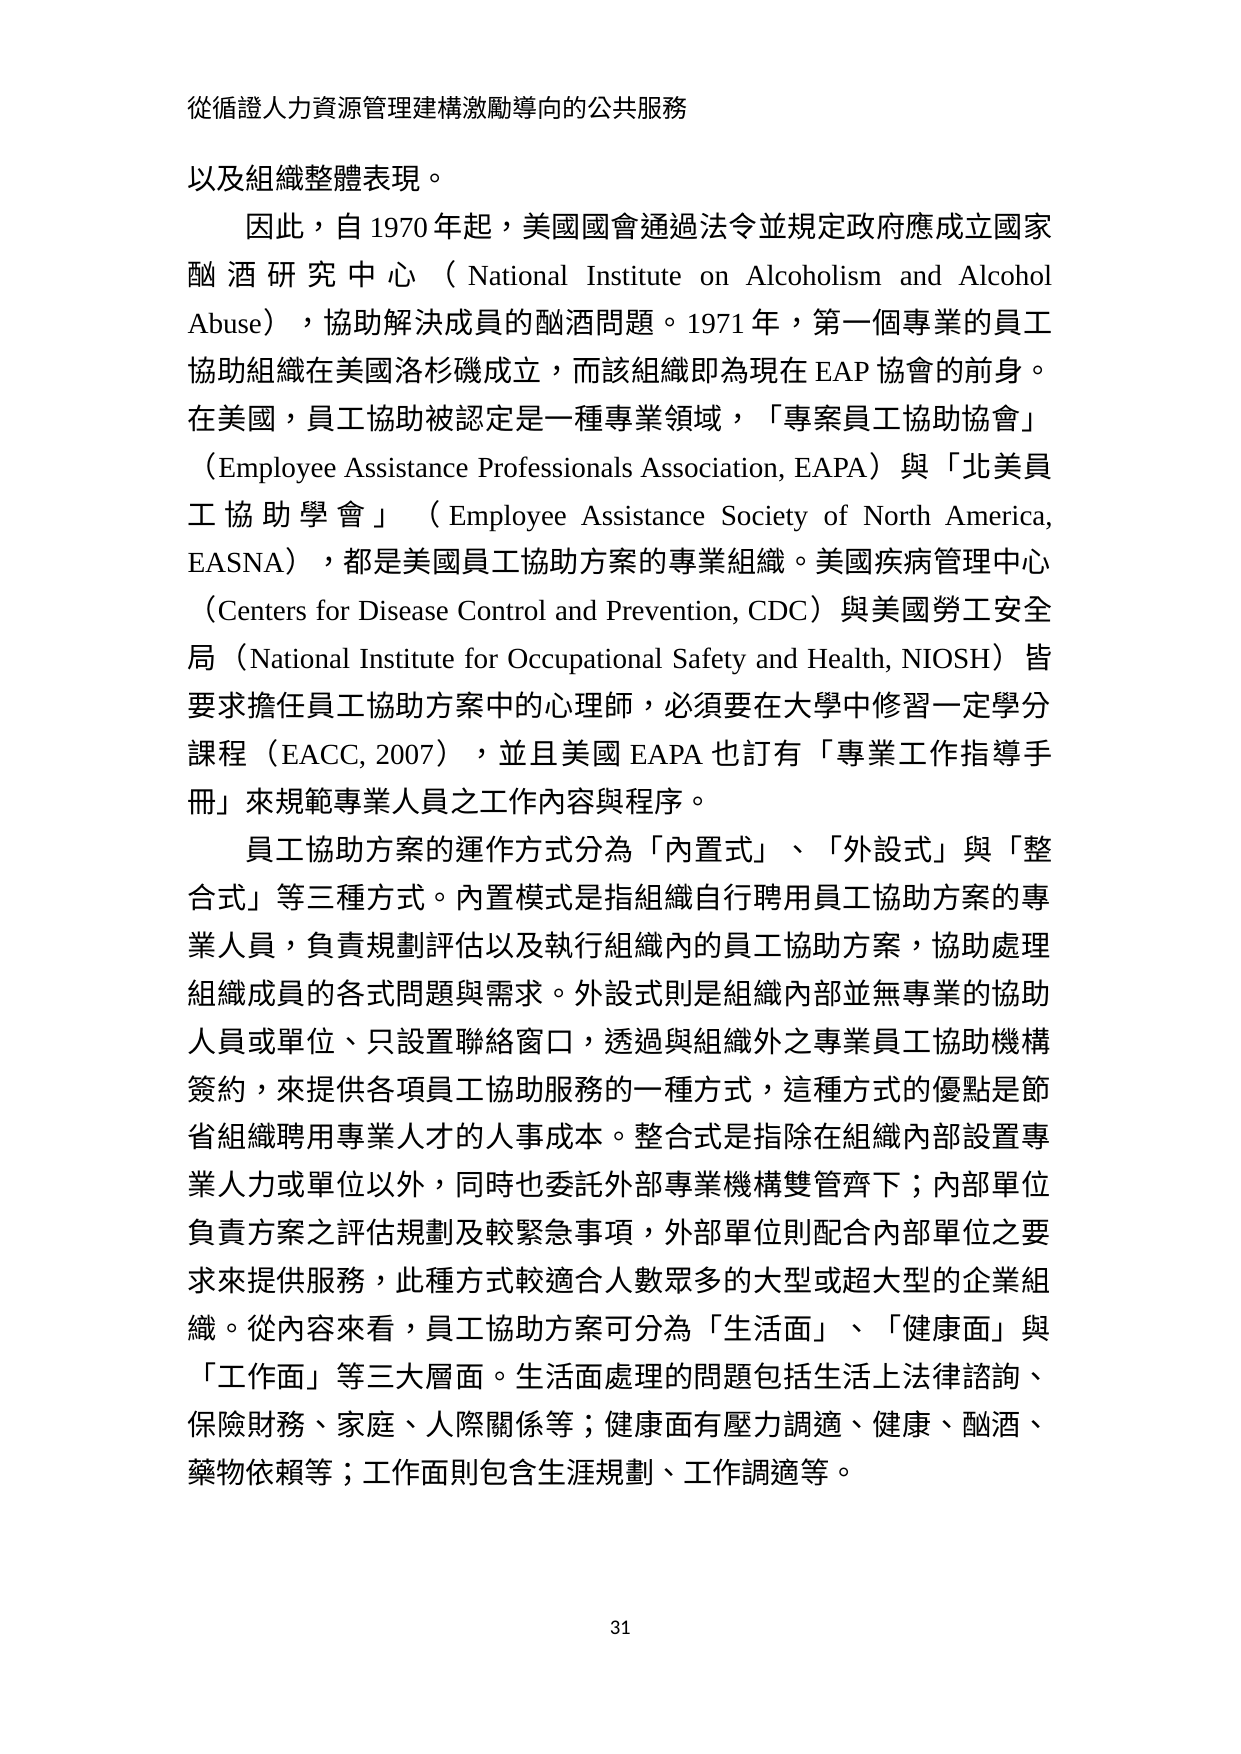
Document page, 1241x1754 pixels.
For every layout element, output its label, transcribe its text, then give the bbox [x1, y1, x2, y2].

text 員工協助方案的運作方式分為「內置式」、「外設式」與「整合式」等三種方式。內置模式是指組織自行聘用員工協助方案的專業人員，負責規劃評估以及執行組織內的員工協助方案，協助處理組織成員的各式問題與需求。外設式則是組織內部並無專業的協助人員或單位、只設置聯絡窗口，透過與組織外之專業員工協助機構簽約，來提供各項員工協助服務的一種方式，這種方式的優點是節省組織聘用專業人才的人事成本。整合式是指除在組織內部設置專業人力或單位以外，同時也委託外部專業機構雙管齊下；內部單位負責方案之評估規劃及較緊急事項，外部單位則配合內部單位之要求來提供服務，此種方式較適合人數眾多的大型或超大型的企業組織。從內容來看，員工協助方案可分為「生活面」、「健康面」與「工作面」等三大層面。生活面處理的問題包括生活上法律諮詢、保險財務、家庭、人際關係等；健康面有壓力調適、健康、酗酒、藥物依賴等；工作面則包含生涯規劃、工作調適等。 [187, 821, 1053, 1492]
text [187, 150, 1053, 198]
text 因此，自1970年起，美國國會通過法令並規定政府應成立國家酗酒研究中心（National Institute on Alcoholism and Alcohol Abuse），協助解決成員的酗酒問題。1971年，第一個專業的員工協助組織在美國洛杉磯成立，而該組織即為現在EAP協會的前身。在美國，員工協助被認定是一種專業領域，「專案員工協助協會」（Employee Assistance Professionals Association, EAPA）與「北美員工協助學會」（Employee Assistance Society of North America, EASNA），都是美國員工協助方案的專業組織。美國疾病管理中心（Centers for Disease Control and Prevention, CDC）與美國勞工安全局（National Institute for Occupational Safety and Health, NIOSH）皆要求擔任員工協助方案中的心理師，必須要在大學中修習一定學分課程（EACC, 2007），並且美國EAPA也訂有「專業工作指導手冊」來規範專業人員之工作內容與程序。 [187, 198, 1053, 821]
